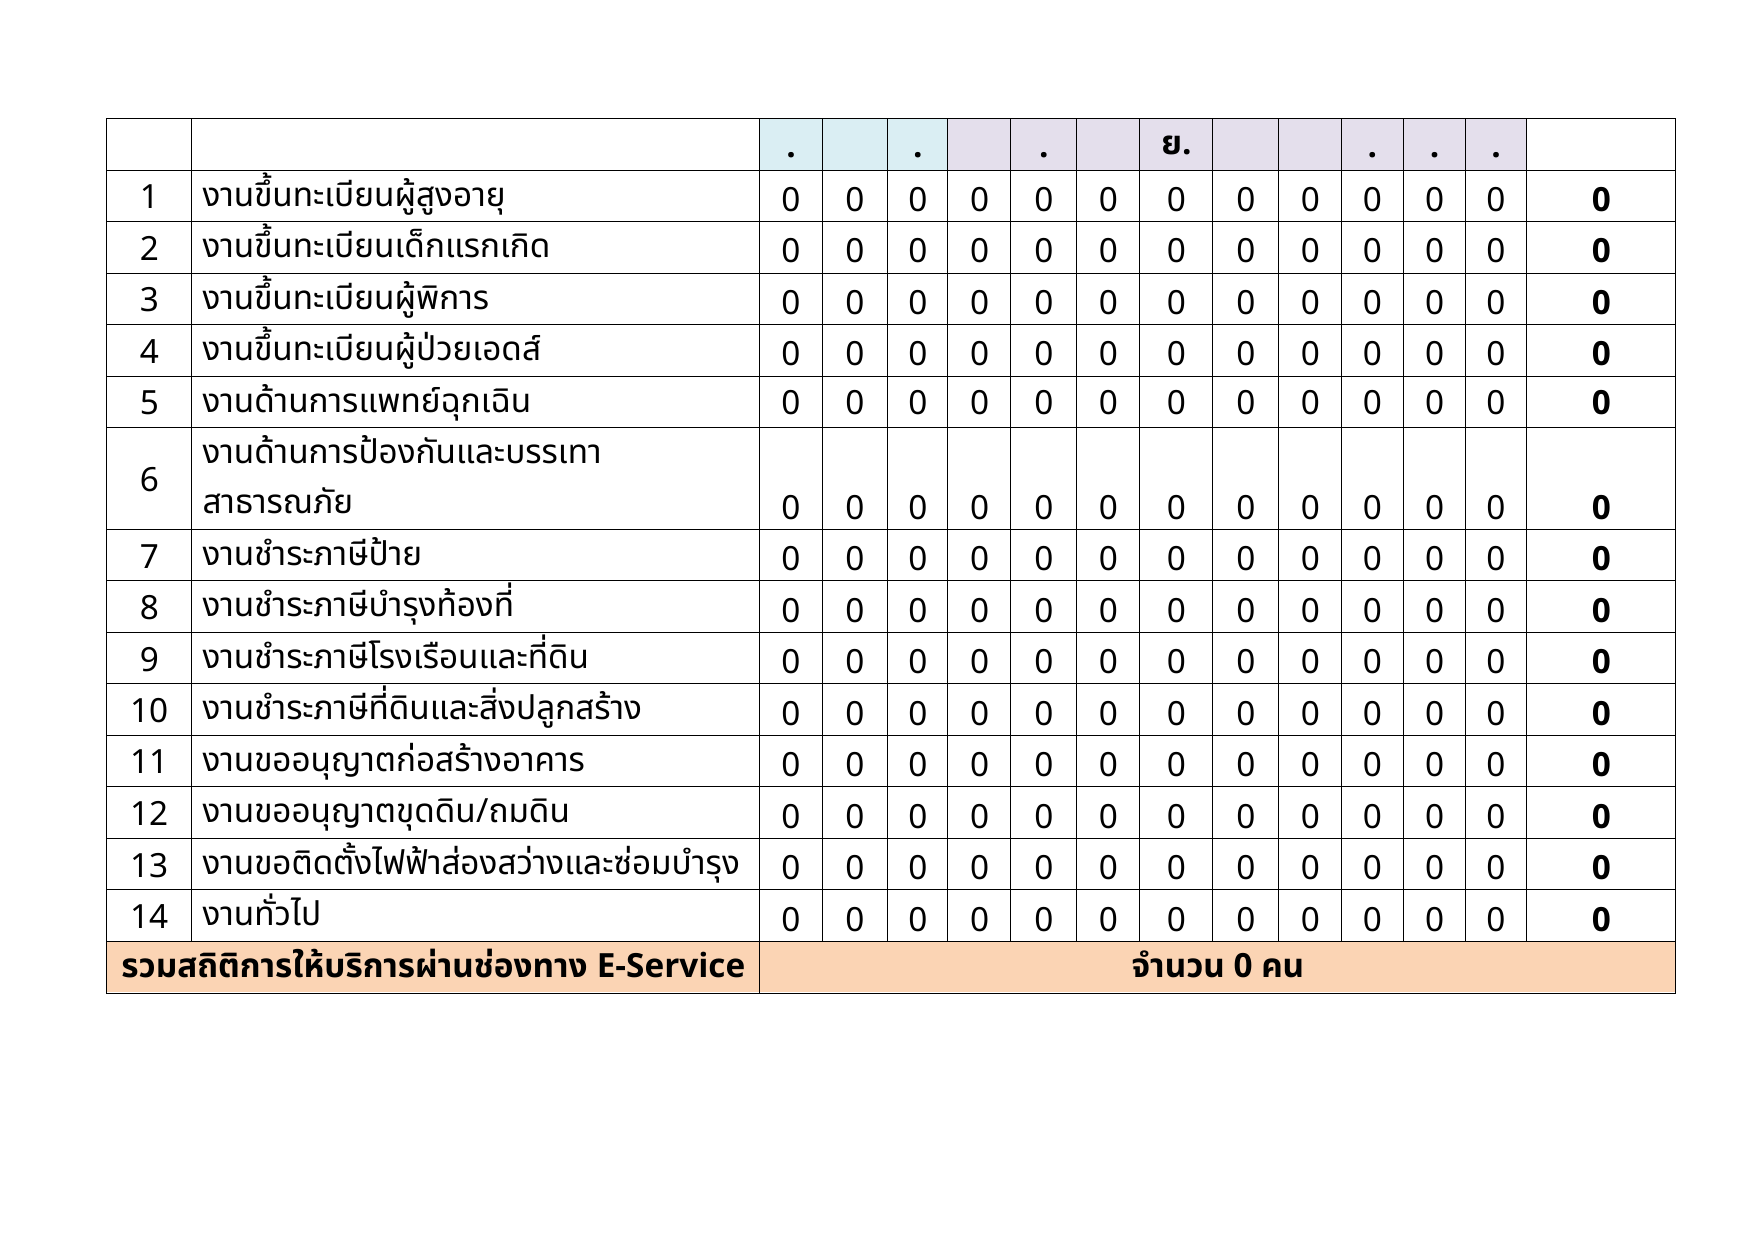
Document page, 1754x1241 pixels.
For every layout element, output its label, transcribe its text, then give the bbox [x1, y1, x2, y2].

table_cell 0 [1011, 171, 1076, 221]
table_cell 0 [1466, 890, 1526, 941]
table_cell 0 [1140, 581, 1212, 632]
table_cell 0 [888, 736, 947, 786]
table_cell 0 [1279, 890, 1341, 941]
table_cell 0 [1011, 787, 1076, 838]
table_cell งานชำระภาษีโรงเรือนและที่ดิน [192, 633, 759, 683]
table_cell 0 [1011, 222, 1076, 273]
table_cell 0 [1279, 377, 1341, 427]
table_cell 0 [1011, 890, 1076, 941]
table_cell 2 [107, 222, 191, 273]
table_cell 0 [760, 274, 822, 324]
table_cell 0 [823, 171, 887, 221]
table_cell 0 [1404, 581, 1465, 632]
table_cell 0 [1077, 171, 1139, 221]
table_cell 0 [1279, 839, 1341, 889]
table_cell 0 [1466, 736, 1526, 786]
table_cell รวมสถิติการให้บริการผ่านช่องทาง E-Service [107, 942, 759, 992]
table_cell 0 [823, 736, 887, 786]
table_cell 0 [888, 839, 947, 889]
table_cell 0 [1213, 377, 1278, 427]
table_cell 0 [1466, 633, 1526, 683]
table_cell 0 [948, 787, 1010, 838]
table_cell 6 [107, 428, 191, 529]
table_cell 0 [1466, 171, 1526, 221]
table_cell 0 [1213, 274, 1278, 324]
table_cell 14 [107, 890, 191, 941]
table_cell 0 [1466, 787, 1526, 838]
table_cell 0 [1342, 428, 1403, 529]
table_cell ต.ค. [760, 119, 822, 170]
table_cell 0 [760, 325, 822, 376]
table_cell 0 [760, 736, 822, 786]
table_cell งานด้านการแพทย์ฉุกเฉิน [192, 377, 759, 427]
table_cell 0 [1140, 890, 1212, 941]
table_cell 0 [1213, 839, 1278, 889]
table_cell 0 [888, 222, 947, 273]
table_cell 0 [823, 428, 887, 529]
table_cell 0 [1404, 684, 1465, 735]
table_cell 0 [1213, 684, 1278, 735]
table_cell ส.ค. [1404, 119, 1465, 170]
table_cell 0 [888, 530, 947, 580]
table_cell 0 [1404, 274, 1465, 324]
table_cell 0 [1342, 839, 1403, 889]
table_cell 0 [1140, 530, 1212, 580]
table_cell 0 [1011, 274, 1076, 324]
table_cell 0 [823, 377, 887, 427]
table_cell 0 [1011, 736, 1076, 786]
table_cell 0 [760, 581, 822, 632]
table_cell 0 [1527, 684, 1675, 735]
table_cell งานขึ้นทะเบียนผู้ป่วยเอดส์ [192, 325, 759, 376]
table_cell 0 [823, 839, 887, 889]
table_cell 0 [1077, 377, 1139, 427]
table_cell 0 [1279, 581, 1341, 632]
table_cell 0 [1140, 736, 1212, 786]
table_cell 0 [1077, 530, 1139, 580]
table_cell 8 [107, 581, 191, 632]
table_cell 0 [1077, 890, 1139, 941]
table_cell พ.ย. [823, 119, 887, 170]
table_cell งานชำระภาษีบำรุงท้องที่ [192, 581, 759, 632]
table_cell 0 [1466, 839, 1526, 889]
table_cell 0 [1213, 222, 1278, 273]
table_cell 0 [1527, 222, 1675, 273]
table_cell 0 [1279, 736, 1341, 786]
table_cell งานขออนุญาตขุดดิน/ถมดิน [192, 787, 759, 838]
table_cell 0 [888, 377, 947, 427]
table_cell 0 [1077, 222, 1139, 273]
table_cell 0 [1342, 222, 1403, 273]
table_cell 0 [760, 428, 822, 529]
table_cell 0 [888, 787, 947, 838]
table_cell 0 [760, 684, 822, 735]
table_cell 0 [1404, 633, 1465, 683]
table_cell 0 [888, 274, 947, 324]
table_cell 0 [888, 171, 947, 221]
table_cell 0 [888, 633, 947, 683]
table_cell 0 [1011, 684, 1076, 735]
table_cell 0 [1527, 633, 1675, 683]
table_cell งานขึ้นทะเบียนผู้พิการ [192, 274, 759, 324]
table_cell 0 [948, 684, 1010, 735]
table_cell 0 [1140, 839, 1212, 889]
table_cell 0 [1279, 633, 1341, 683]
table_cell 0 [1404, 325, 1465, 376]
table_cell 0 [1011, 633, 1076, 683]
table_cell ก.ค. [1342, 119, 1403, 170]
table_cell 0 [1011, 325, 1076, 376]
table_cell 0 [760, 530, 822, 580]
table_cell 0 [1213, 787, 1278, 838]
table_cell 0 [1527, 839, 1675, 889]
table_cell 0 [948, 274, 1010, 324]
table_cell 0 [1077, 274, 1139, 324]
table_cell 0 [1404, 377, 1465, 427]
table_cell 1 [107, 171, 191, 221]
table_cell 0 [1527, 428, 1675, 529]
table_cell 0 [1404, 787, 1465, 838]
table_cell 0 [948, 428, 1010, 529]
table_cell 0 [1466, 222, 1526, 273]
table_cell 0 [823, 633, 887, 683]
table_cell 0 [1077, 684, 1139, 735]
table_cell 0 [1213, 581, 1278, 632]
table_cell 0 [1140, 222, 1212, 273]
table_cell 0 [888, 325, 947, 376]
table_cell 0 [1279, 684, 1341, 735]
table_cell 0 [1404, 839, 1465, 889]
table_cell 0 [888, 684, 947, 735]
table_cell 0 [1466, 274, 1526, 324]
table_cell 0 [1527, 736, 1675, 786]
table_cell 0 [1279, 325, 1341, 376]
table_cell 0 [1342, 274, 1403, 324]
table_cell 0 [1342, 684, 1403, 735]
table_cell 4 [107, 325, 191, 376]
table_cell จำนวน 0 คน [760, 942, 1675, 992]
table_cell 0 [1404, 428, 1465, 529]
table_cell มิ.ย. [1279, 119, 1341, 170]
table_cell 0 [1077, 581, 1139, 632]
table_cell 0 [1342, 787, 1403, 838]
table_cell มี.ค. [1077, 119, 1139, 170]
table_cell 0 [823, 274, 887, 324]
table_cell 0 [1011, 377, 1076, 427]
table_cell 3 [107, 274, 191, 324]
table_cell 0 [1279, 222, 1341, 273]
table_cell 0 [888, 890, 947, 941]
table_cell 0 [760, 633, 822, 683]
table_cell 0 [1466, 377, 1526, 427]
table_cell 0 [888, 428, 947, 529]
table_cell 0 [1342, 581, 1403, 632]
table_cell 0 [1404, 171, 1465, 221]
table_cell 0 [1077, 839, 1139, 889]
table_cell 0 [1140, 171, 1212, 221]
table_cell 0 [1527, 377, 1675, 427]
table_cell 0 [1213, 736, 1278, 786]
table_cell 0 [1140, 377, 1212, 427]
table_cell 0 [1527, 581, 1675, 632]
table_cell 0 [1011, 581, 1076, 632]
table_cell 0 [1527, 530, 1675, 580]
table_cell 0 [1140, 325, 1212, 376]
table_cell 0 [1140, 274, 1212, 324]
table_cell 0 [1011, 839, 1076, 889]
table_cell 11 [107, 736, 191, 786]
table_cell 0 [1466, 325, 1526, 376]
table_cell ม.ค. [948, 119, 1010, 170]
table_cell 0 [1213, 633, 1278, 683]
table_cell 0 [1077, 325, 1139, 376]
table_cell 0 [760, 839, 822, 889]
table_cell 0 [760, 377, 822, 427]
table_cell 0 [1466, 530, 1526, 580]
table_cell 0 [1140, 633, 1212, 683]
table_cell 0 [1466, 581, 1526, 632]
table_cell 0 [1011, 530, 1076, 580]
table_cell ก.พ. [1011, 119, 1076, 170]
table_cell 0 [1527, 325, 1675, 376]
table_cell 0 [760, 222, 822, 273]
table_cell งานชำระภาษีป้าย [192, 530, 759, 580]
table_cell 0 [948, 377, 1010, 427]
table_cell 0 [948, 171, 1010, 221]
table_cell 0 [760, 787, 822, 838]
table_cell 0 [823, 684, 887, 735]
table_cell 0 [1342, 530, 1403, 580]
table_cell 0 [1466, 684, 1526, 735]
table_cell 0 [760, 171, 822, 221]
table_cell 0 [1342, 171, 1403, 221]
table_cell 0 [948, 581, 1010, 632]
table_cell 0 [1279, 787, 1341, 838]
table_cell งานทั่วไป [192, 890, 759, 941]
table_cell 0 [1404, 890, 1465, 941]
table_cell 0 [823, 581, 887, 632]
table_cell 0 [1527, 171, 1675, 221]
table_cell ก.ย. [1466, 119, 1526, 170]
table_cell 0 [888, 581, 947, 632]
table_cell 0 [1527, 890, 1675, 941]
table_cell 0 [823, 787, 887, 838]
table_cell 0 [1466, 428, 1526, 529]
table_cell 0 [1279, 274, 1341, 324]
table_cell 0 [1213, 325, 1278, 376]
table_cell งานชำระภาษีที่ดินและสิ่งปลูกสร้าง [192, 684, 759, 735]
table_cell 0 [1342, 736, 1403, 786]
table_cell 0 [823, 222, 887, 273]
table_cell 0 [1279, 530, 1341, 580]
table_cell 0 [1011, 428, 1076, 529]
table_cell 0 [1279, 171, 1341, 221]
table_cell 0 [1404, 530, 1465, 580]
table_cell 0 [1213, 530, 1278, 580]
table_cell 0 [823, 530, 887, 580]
table_cell 0 [948, 839, 1010, 889]
table_cell 0 [948, 222, 1010, 273]
table_cell ธ.ค. [888, 119, 947, 170]
table_cell 0 [1342, 633, 1403, 683]
table_cell 0 [1213, 171, 1278, 221]
table_cell 12 [107, 787, 191, 838]
table_cell 0 [1077, 736, 1139, 786]
table_cell 13 [107, 839, 191, 889]
table_cell 7 [107, 530, 191, 580]
table_cell 0 [823, 890, 887, 941]
table_cell 0 [1527, 274, 1675, 324]
table_cell 0 [1279, 428, 1341, 529]
table_cell 0 [1342, 325, 1403, 376]
table_cell 0 [948, 633, 1010, 683]
table_cell งานด้านการป้องกันและบรรเทาสาธารณภัย [192, 428, 759, 529]
table_cell 0 [1140, 428, 1212, 529]
table_cell งานขอติดตั้งไฟฟ้าส่องสว่างและซ่อมบำรุง [192, 839, 759, 889]
table_cell เม.ย. [1140, 119, 1212, 170]
table_cell 0 [1077, 633, 1139, 683]
table_cell 0 [1404, 736, 1465, 786]
table_cell 9 [107, 633, 191, 683]
table_cell 0 [948, 325, 1010, 376]
table_cell 0 [1140, 787, 1212, 838]
table_cell งานขึ้นทะเบียนผู้สูงอายุ [192, 171, 759, 221]
table_cell 10 [107, 684, 191, 735]
table_cell 0 [1077, 428, 1139, 529]
table_cell 0 [948, 736, 1010, 786]
table_cell 5 [107, 377, 191, 427]
table_cell 0 [1342, 890, 1403, 941]
table_cell 0 [1213, 890, 1278, 941]
table_cell 0 [1404, 222, 1465, 273]
table_cell งานขึ้นทะเบียนเด็กแรกเกิด [192, 222, 759, 273]
table_cell 0 [948, 530, 1010, 580]
table_cell 0 [1342, 377, 1403, 427]
table_cell 0 [1140, 684, 1212, 735]
table_cell 0 [823, 325, 887, 376]
table_cell 0 [760, 890, 822, 941]
table_cell 0 [1527, 787, 1675, 838]
table_cell 0 [948, 890, 1010, 941]
table_cell งานขออนุญาตก่อสร้างอาคาร [192, 736, 759, 786]
table_cell 0 [1213, 428, 1278, 529]
table_cell 0 [1077, 787, 1139, 838]
table_cell พ.ค. [1213, 119, 1278, 170]
